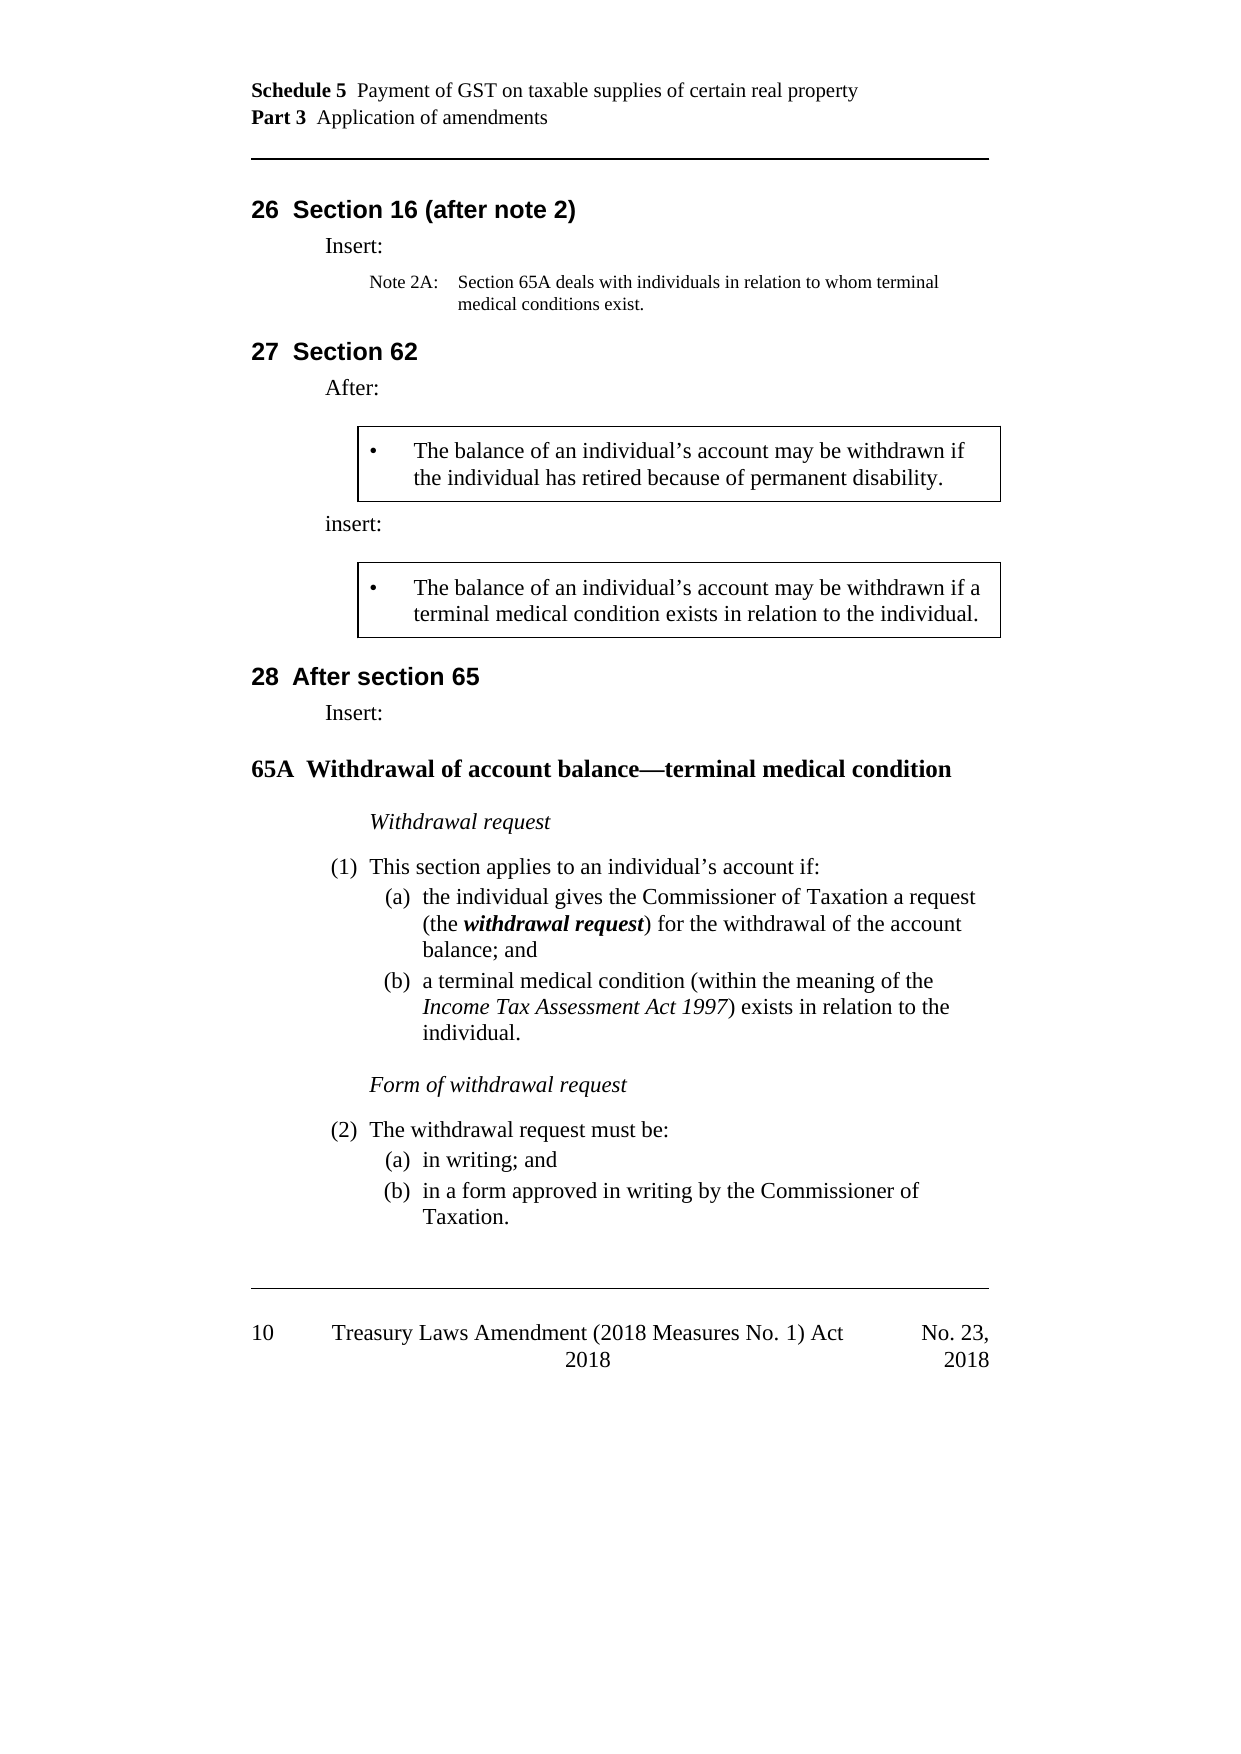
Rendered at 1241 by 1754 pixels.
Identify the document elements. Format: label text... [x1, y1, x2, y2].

text After: [325, 374, 989, 401]
text 27 Section 62 [251, 337, 989, 366]
text 28 After section 65 [251, 661, 989, 690]
text Insert: [325, 232, 989, 258]
text • The balance of an individual’s account may be withdrawn if a terminal medical condition exists in relation to the individual. [359, 563, 1000, 637]
text insert: [325, 511, 989, 537]
text 26 Section 16 (after note 2) [251, 195, 989, 224]
text 65A Withdrawal of account balance—terminal medical condition [251, 754, 989, 783]
text Insert: [325, 698, 989, 725]
text (b) a terminal medical condition (within the meaning of the Income Tax Assessment Act 1997) exists in relation to the individual. [251, 967, 989, 1046]
text (1) This section applies to an individual’s account if: [251, 853, 989, 879]
text Note 2A: Section 65A deals with individuals in relation to whom terminal medical conditions exist. [369, 271, 989, 314]
text (b) in a form approved in writing by the Commissioner of Taxation. [251, 1177, 989, 1229]
text (2) The withdrawal request must be: [251, 1116, 989, 1142]
text • The balance of an individual’s account may be withdrawn if the individual has retired because of permanent disability. [359, 427, 1000, 501]
text Form of withdrawal request [369, 1071, 989, 1097]
text (a) in writing; and [251, 1146, 989, 1173]
text Withdrawal request [369, 808, 989, 834]
text (a) the individual gives the Commissioner of Taxation a request (the withdrawal request) for the withdrawal of the account balance; and [251, 883, 989, 962]
